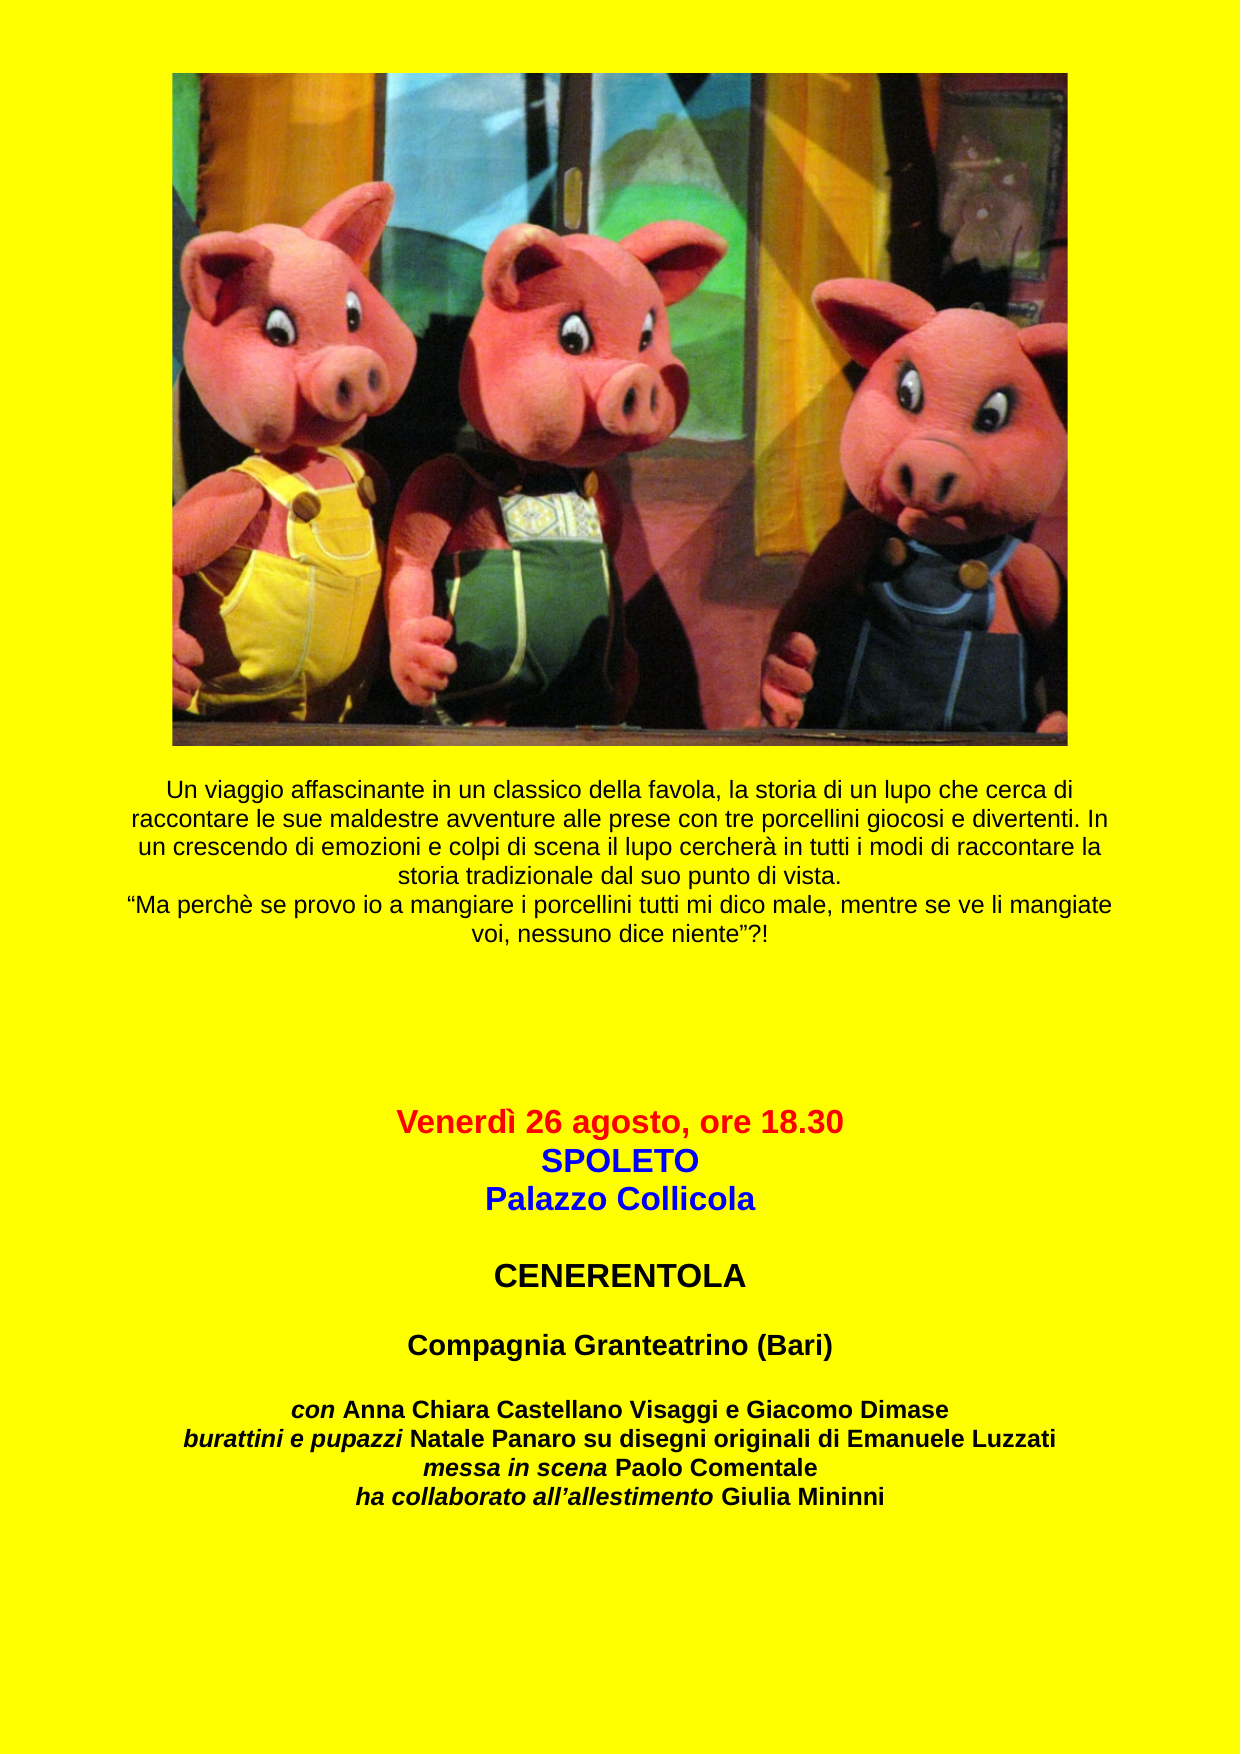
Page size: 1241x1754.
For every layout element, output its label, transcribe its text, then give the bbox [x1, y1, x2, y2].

text CENERENTOLA [118, 1256, 1122, 1294]
text con Anna Chiara Castellano Visaggi e Giacomo Dimase burattini e pupazzi Natale Panaro su disegni originali di Emanuele Luzzati messa in scena Paolo Comentale ha collaborato all’allestimento Giulia Mininni [118, 1395, 1122, 1510]
text Compagnia Granteatrino (Bari) [118, 1328, 1122, 1362]
text “Ma perchè se provo io a mangiare i porcellini tutti mi dico male, mentre se ve li mangiate voi, nessuno dice niente”?! [118, 890, 1122, 947]
text Palazzo Collicola [118, 1179, 1122, 1218]
text Un viaggio affascinante in un classico della favola, la storia di un lupo che cerca di raccontare le sue maldestre avventure alle prese con tre porcellini giocosi e divertenti. In un crescendo di emozioni e colpi di scena il lupo cercherà in tutti i modi di raccontare la storia tradizionale dal suo punto di vista. [118, 775, 1122, 890]
text Venerdì 26 agosto, ore 18.30 [118, 1102, 1122, 1141]
picture [172, 73, 1068, 746]
text SPOLETO [118, 1141, 1122, 1179]
